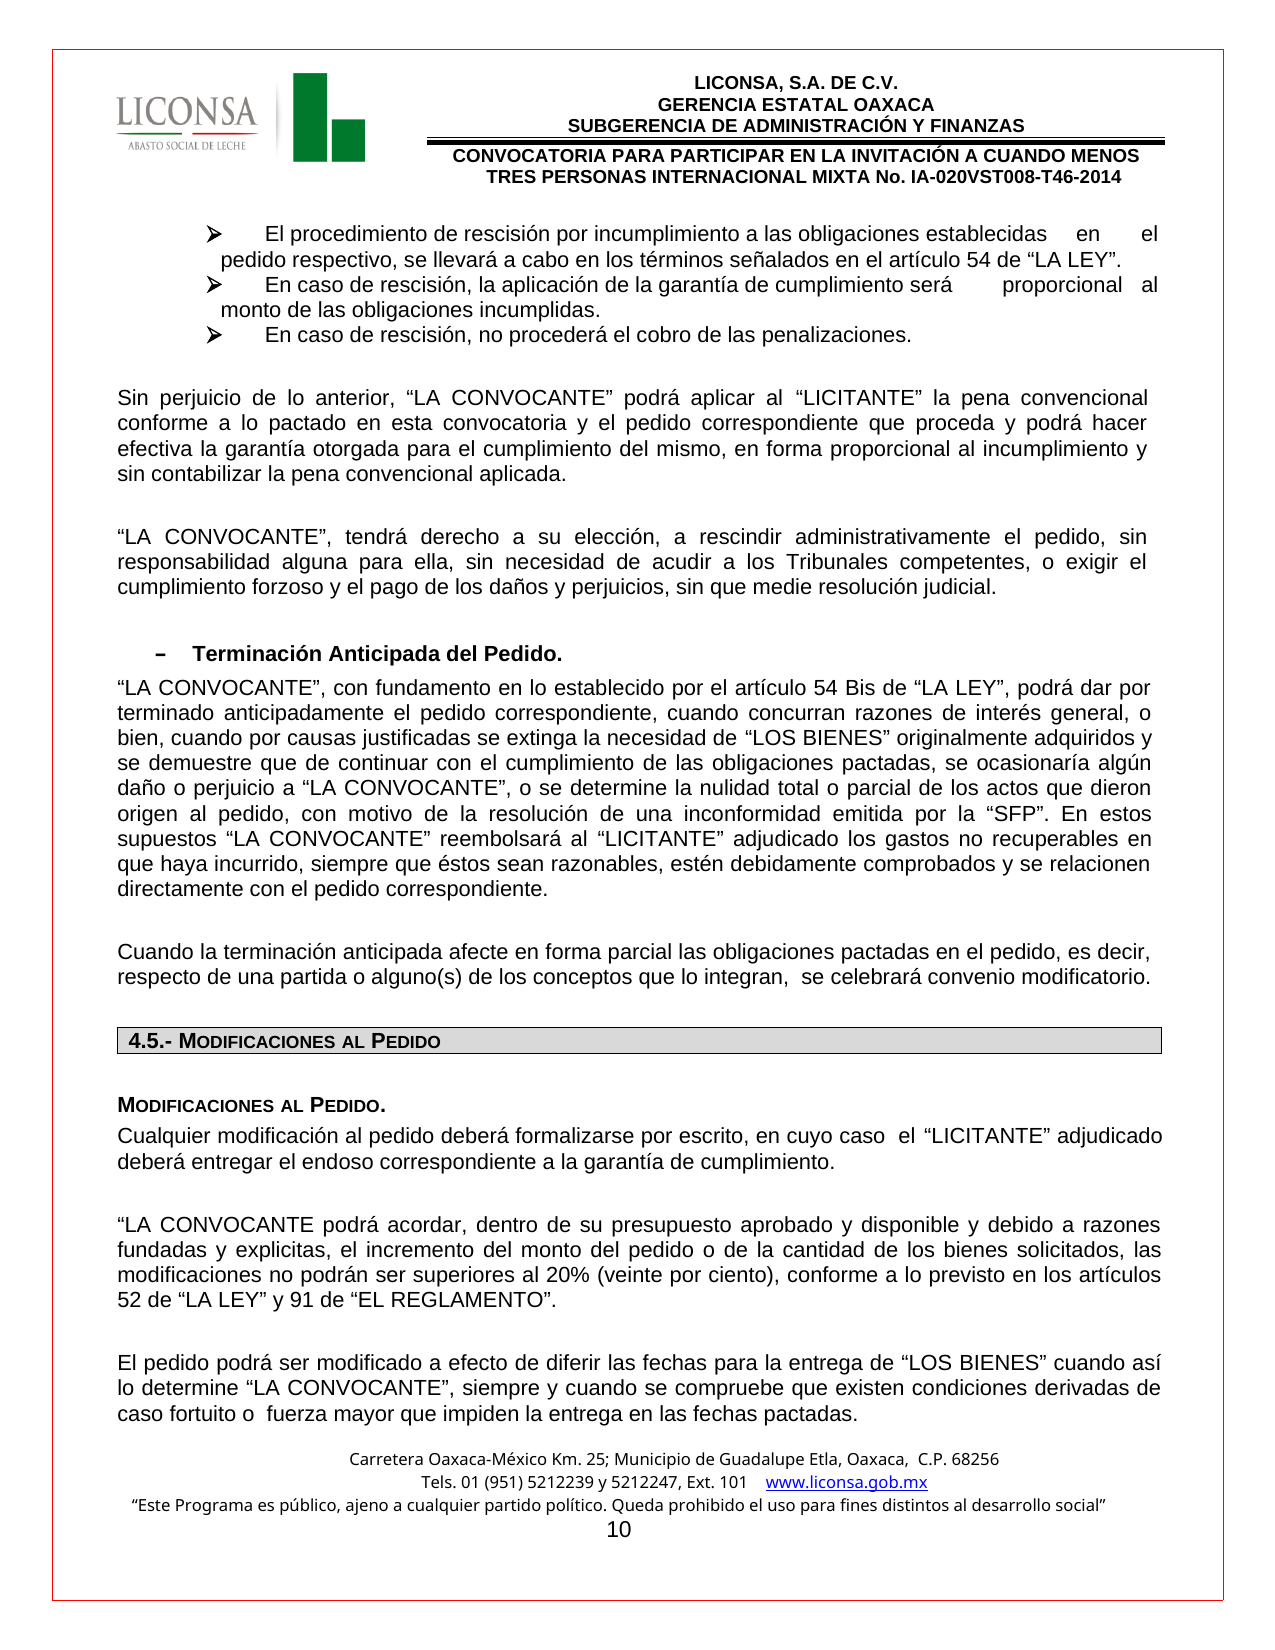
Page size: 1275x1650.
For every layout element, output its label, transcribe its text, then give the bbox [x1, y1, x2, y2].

text “LA CONVOCANTE podrá acordar, dentro de su presupuesto aprobado y disponible y debido a razones fundadas y explicitas, el incremento del monto del pedido o de la cantidad de los bienes solicitados, las modificaciones no podrán ser superiores al 20% (veinte por ciento), conforme a lo previsto en los artículos 52 de “LA LEY” y 91 de “EL REGLAMENTO”. [117, 1212, 1163, 1312]
text El pedido podrá ser modificado a efecto de diferir las fechas para la entrega de “LOS BIENES” cuando así lo determine “LA CONVOCANTE”, siempre y cuando se compruebe que existen condiciones derivadas de caso fortuito o fuerza mayor que impiden la entrega en las fechas pactadas. [117, 1350, 1163, 1426]
text Modificaciones al Pedido. [117, 1092, 1153, 1117]
text “LA CONVOCANTE”, con fundamento en lo establecido por el artículo 54 Bis de “LA LEY”, podrá dar por terminado anticipadamente el pedido correspondiente, cuando concurran razones de interés general, o bien, cuando por causas justificadas se extinga la necesidad de “LOS BIENES” originalmente adquiridos y se demuestre que de continuar con el cumplimiento de las obligaciones pactadas, se ocasionaría algún daño o perjuicio a “LA CONVOCANTE”, o se determine la nulidad total o parcial de los actos que dieron origen al pedido, con motivo de la resolución de una inconformidad emitida por la “SFP”. En estos supuestos “LA CONVOCANTE” reembolsará al “LICITANTE” adjudicado los gastos no recuperables en que haya incurrido, siempre que éstos sean razonables, estén debidamente comprobados y se relacionen directamente con el pedido correspondiente. [117, 674, 1153, 901]
text Sin perjuicio de lo anterior, “LA CONVOCANTE” podrá aplicar al “LICITANTE” la pena convencional conforme a lo pactado en esta convocatoria y el pedido correspondiente que proceda y podrá hacer efectiva la garantía otorgada para el cumplimiento del mismo, en forma proporcional al incumplimiento y sin contabilizar la pena convencional aplicada. [117, 385, 1148, 486]
table_header 4.5.- Modificaciones al Pedido [118, 1028, 1161, 1053]
list El procedimiento de rescisión por incumplimiento a las obligaciones establecidas en el pedido respectivo, se llevará a cabo en los términos señalados en el artículo 54 de “LA LEY”. [206, 221, 1158, 272]
text “LA CONVOCANTE”, tendrá derecho a su elección, a rescindir administrativamente el pedido, sin responsabilidad alguna para ella, sin necesidad de acudir a los Tribunales competentes, o exigir el cumplimiento forzoso y el pago de los daños y perjuicios, sin que medie resolución judicial. [117, 524, 1148, 599]
text Cualquier modificación al pedido deberá formalizarse por escrito, en cuyo caso el “LICITANTE” adjudicado deberá entregar el endoso correspondiente a la garantía de cumplimiento. [117, 1123, 1163, 1174]
list Terminación Anticipada del Pedido. [154, 637, 1163, 668]
picture [116, 71, 365, 166]
list En caso de rescisión, la aplicación de la garantía de cumplimiento será proporcional al monto de las obligaciones incumplidas. [206, 272, 1158, 322]
list En caso de rescisión, no procederá el cobro de las penalizaciones. [206, 322, 1158, 347]
text Cuando la terminación anticipada afecte en forma parcial las obligaciones pactadas en el pedido, es decir, respecto de una partida o alguno(s) de los conceptos que lo integran, se celebrará convenio modificatorio. [117, 939, 1153, 989]
